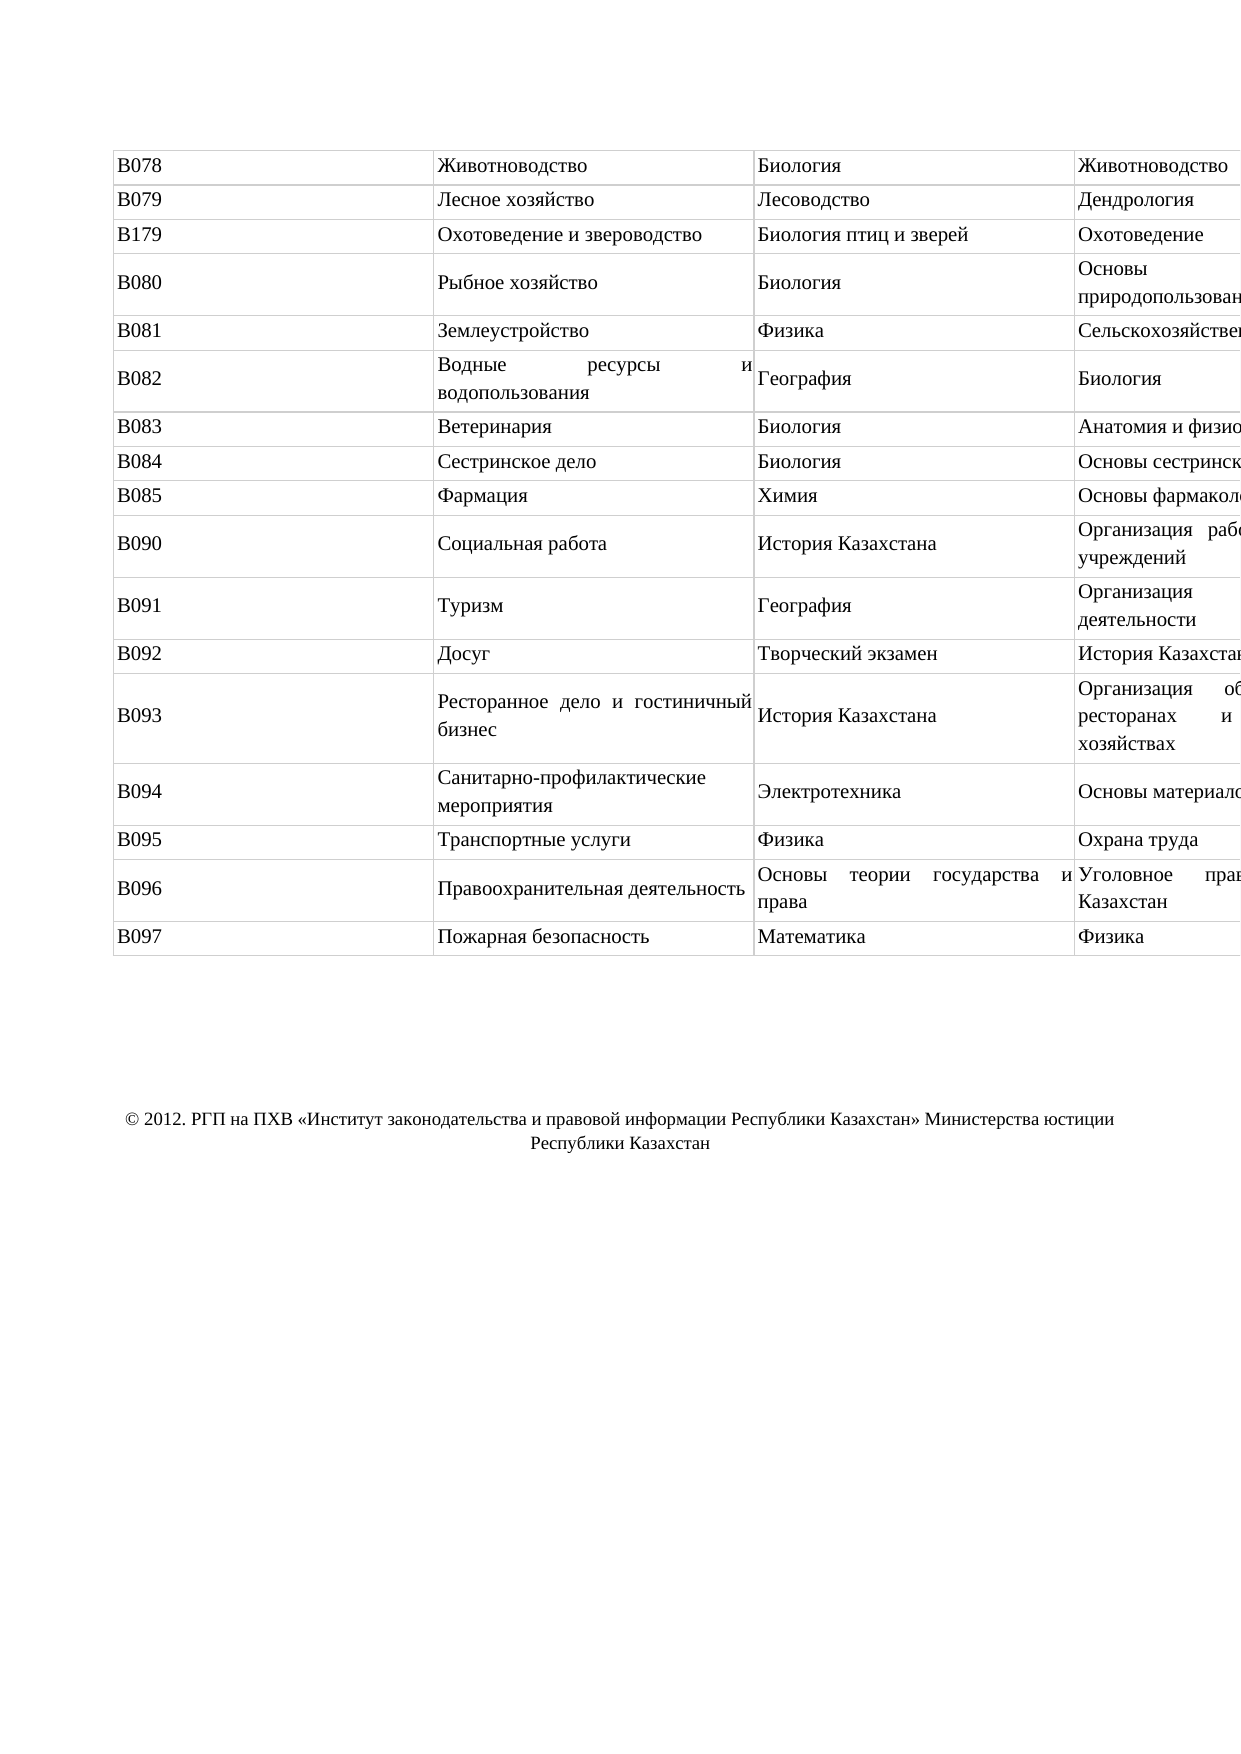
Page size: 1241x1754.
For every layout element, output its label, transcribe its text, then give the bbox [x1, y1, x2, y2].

table_cell Основы материаловедения [1075, 764, 1240, 824]
table_cell История Казахстана [755, 674, 1074, 762]
table_cell В085 [114, 481, 433, 514]
table_cell Транспортные услуги [434, 826, 753, 859]
table_cell Основы экологии природопользования [1075, 254, 1240, 315]
table_cell Охотоведение [1075, 220, 1240, 253]
table_cell В084 [114, 447, 433, 480]
table_cell История Казахстана [1075, 640, 1240, 673]
table_cell Сельскохозяйственные машины [1075, 316, 1240, 349]
table_cell В097 [114, 922, 433, 955]
table_cell В092 [114, 640, 433, 673]
table_cell Основы фармакологии [1075, 481, 1240, 514]
table_cell Основы теории государства и права [755, 860, 1074, 921]
table_cell Анатомия и физиология животных [1075, 413, 1240, 446]
table_cell Биология [755, 447, 1074, 480]
table_cell Биология [1075, 351, 1240, 411]
table_cell Физика [755, 316, 1074, 349]
table_cell В083 [114, 413, 433, 446]
table_cell Сестринское дело [434, 447, 753, 480]
table_cell Биология [755, 254, 1074, 315]
table_cell В080 [114, 254, 433, 315]
table_cell Творческий экзамен [755, 640, 1074, 673]
table_cell Животноводство [1075, 151, 1240, 184]
table_cell В095 [114, 826, 433, 859]
table_cell Химия [755, 481, 1074, 514]
table_cell В090 [114, 516, 433, 577]
table_cell Землеустройство [434, 316, 753, 349]
table_cell В179 [114, 220, 433, 253]
table_cell В081 [114, 316, 433, 349]
table_cell Лесоводство [755, 186, 1074, 219]
table_cell Ресторанное дело и гостиничный бизнес [434, 674, 753, 762]
table_cell География [755, 578, 1074, 638]
table_cell Животноводство [434, 151, 753, 184]
table_cell Досуг [434, 640, 753, 673]
table_cell Фармация [434, 481, 753, 514]
table_cell В091 [114, 578, 433, 638]
table_cell География [755, 351, 1074, 411]
table_cell Правоохранительная деятельность [434, 860, 753, 921]
table_cell В096 [114, 860, 433, 921]
table_cell Дендрология [1075, 186, 1240, 219]
table_cell В094 [114, 764, 433, 824]
table_cell Математика [755, 922, 1074, 955]
table_cell Водные ресурсы и водопользования [434, 351, 753, 411]
table_cell В078 [114, 151, 433, 184]
table_cell Организация туристской деятельности [1075, 578, 1240, 638]
table_cell Охотоведение и звероводство [434, 220, 753, 253]
table_cell Уголовное право Республики Казахстан [1075, 860, 1240, 921]
table_cell Туризм [434, 578, 753, 638]
table_cell История Казахстана [755, 516, 1074, 577]
table_cell Пожарная безопасность [434, 922, 753, 955]
table_cell Биология птиц и зверей [755, 220, 1074, 253]
table_cell Организация работы социальных учреждений [1075, 516, 1240, 577]
table_cell Основы сестринского дела [1075, 447, 1240, 480]
table_cell В079 [114, 186, 433, 219]
table_cell Социальная работа [434, 516, 753, 577]
table_cell Рыбное хозяйство [434, 254, 753, 315]
table_cell Биология [755, 413, 1074, 446]
table_cell Физика [755, 826, 1074, 859]
table_cell В093 [114, 674, 433, 762]
table_cell Лесное хозяйство [434, 186, 753, 219]
table_cell В082 [114, 351, 433, 411]
text © 2012. РГП на ПХВ «Институт законодательства и правовой информации Республики Казахстан» Министерства юстиции Республики Казахстан [112, 1107, 1128, 1154]
table_cell Электротехника [755, 764, 1074, 824]
table_cell Физика [1075, 922, 1240, 955]
table_cell Биология [755, 151, 1074, 184]
table_cell Ветеринария [434, 413, 753, 446]
table_cell Охрана труда [1075, 826, 1240, 859]
table_cell Санитарно-профилактические мероприятия [434, 764, 753, 824]
table_cell Организация обслуживания в ресторанах и гостиничных хозяйствах [1075, 674, 1240, 762]
